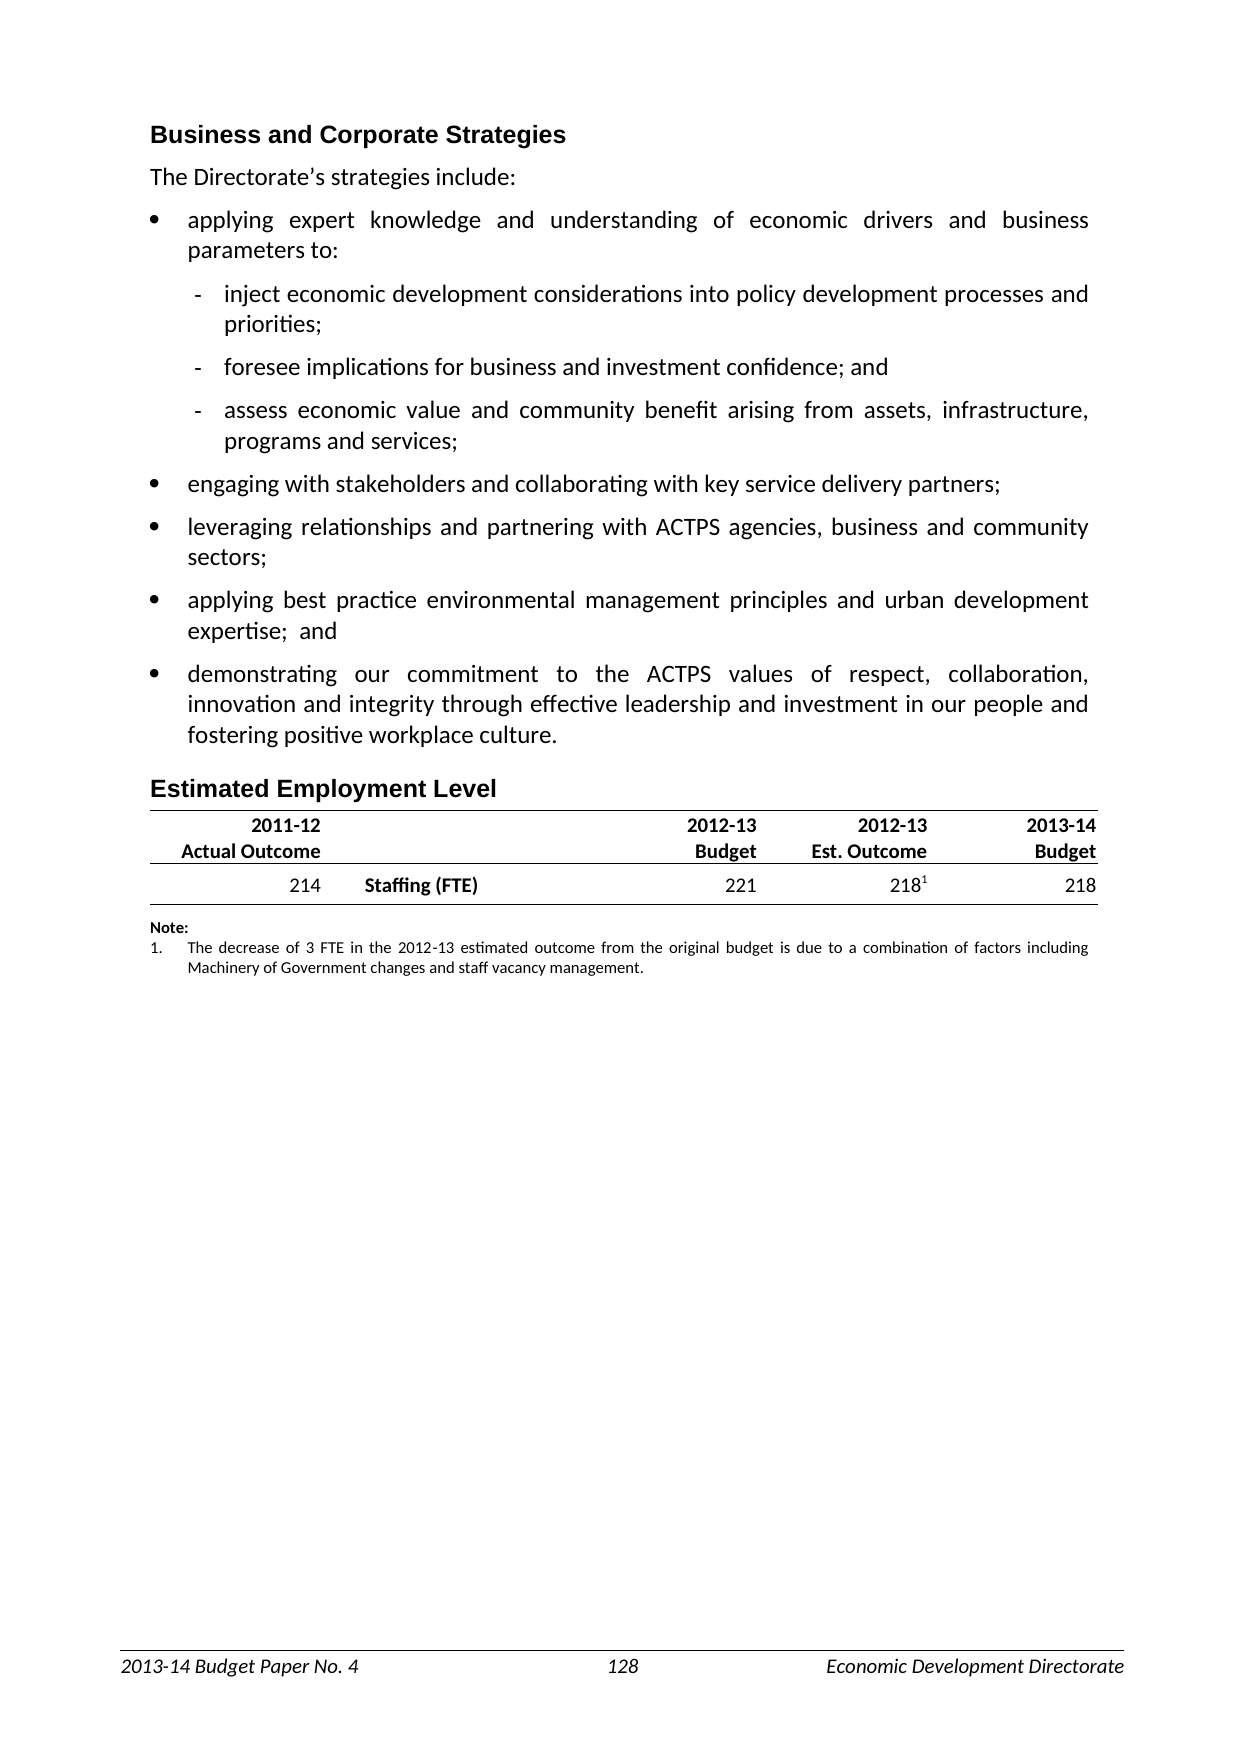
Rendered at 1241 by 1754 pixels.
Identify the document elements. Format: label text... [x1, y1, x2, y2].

table_cell 221 [586, 864, 756, 903]
list foresee implications for business and investment confidence; and [194, 351, 1090, 382]
table_header 2012-13 Est. Outcome [756, 811, 927, 863]
text leveraging relationships and partnering with ACTPS agencies, business and community sectors; [150, 511, 1090, 572]
text applying expert knowledge and understanding of economic drivers and business parameters to: [150, 204, 1090, 265]
table_cell 214 [150, 864, 321, 903]
text demonstrating our commitment to the ACTPS values of respect, collaboration, innovation and integrity through effective leadership and investment in our people and fostering positive workplace culture. [150, 658, 1090, 749]
table_cell 218 [927, 864, 1098, 903]
table_header 2013-14 Budget [927, 811, 1098, 863]
table_cell 2181 [756, 864, 927, 903]
text The decrease of 3 FTE in the 2012-13 estimated outcome from the original budget is due to a combination of factors including Machinery of Government changes and staff vacancy management. [150, 937, 1090, 978]
table_header 2011-12 Actual Outcome [150, 811, 321, 863]
subtitle Note: [150, 917, 1090, 937]
table_header 2012-13 Budget [586, 811, 756, 863]
table_cell Staffing (FTE) [321, 864, 586, 903]
subtitle Estimated Employment Level [150, 774, 1090, 803]
table_header [321, 811, 586, 863]
list assess economic value and community benefit arising from assets, infrastructure, programs and services; [194, 394, 1090, 455]
text engaging with stakeholders and collaborating with key service delivery partners; [150, 468, 1090, 498]
text applying best practice environmental management principles and urban development expertise; and [150, 584, 1090, 645]
list inject economic development considerations into policy development processes and priorities; [194, 278, 1090, 339]
subtitle Business and Corporate Strategies [150, 120, 1090, 149]
text The Directorate’s strategies include: [150, 161, 1090, 192]
